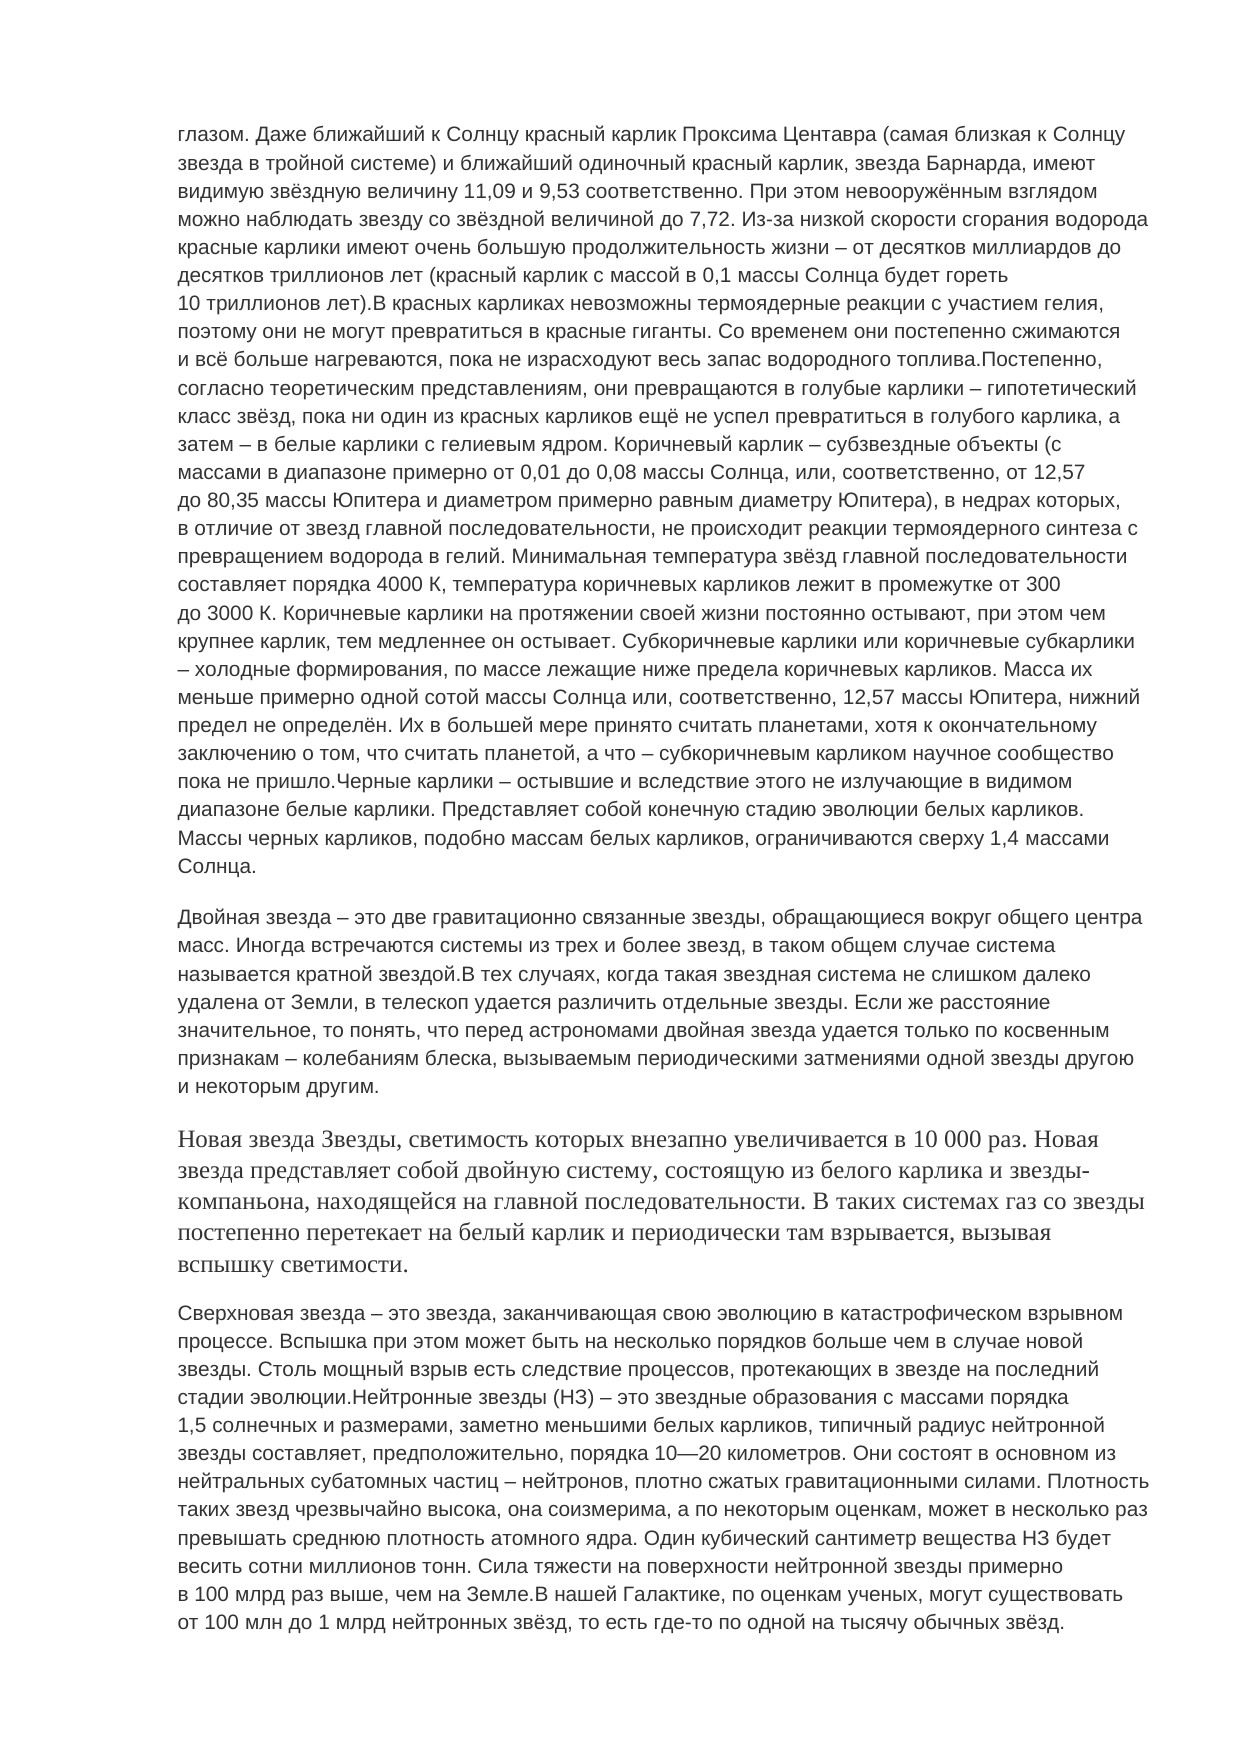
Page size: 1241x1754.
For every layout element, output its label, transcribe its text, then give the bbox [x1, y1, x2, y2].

subtitle Новая звезда Звезды, светимость которых внезапно увеличивается в 10 000 раз. Новая звезда представляет собой двойную систему, состоящую из белого карлика и звезды-компаньона, находящейся на главной последовательности. В таких системах газ со звезды постепенно перетекает на белый карлик и периодически там взрывается, вызывая вспышку светимости. [177, 1121, 1152, 1277]
text Сверхновая звезда – это звезда, заканчивающая свою эволюцию в катастрофическом взрывном процессе. Вспышка при этом может быть на несколько порядков больше чем в случае новой звезды. Столь мощный взрыв есть следствие процессов, протекающих в звезде на последний стадии эволюции.Нейтронные звезды (НЗ) – это звездные образования с массами порядка 1,5 солнечных и размерами, заметно меньшими белых карликов, типичный радиус нейтронной звезды составляет, предположительно, порядка 10—20 километров. Они состоят в основном из нейтральных субатомных частиц – нейтронов, плотно сжатых гравитационными силами. Плотность таких звезд чрезвычайно высока, она соизмерима, а по некоторым оценкам, может в несколько раз превышать среднюю плотность атомного ядра. Один кубический сантиметр вещества НЗ будет весить сотни миллионов тонн. Сила тяжести на поверхности нейтронной звезды примерно в 100 млрд раз выше, чем на Земле.В нашей Галактике, по оценкам ученых, могут существовать от 100 млн до 1 млрд нейтронных звёзд, то есть где-то по одной на тысячу обычных звёзд. [177, 1296, 1152, 1634]
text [177, 118, 1152, 877]
text Двойная звезда – это две гравитационно связанные звезды, обращающиеся вокруг общего центра масс. Иногда встречаются системы из трех и более звезд, в таком общем случае система называется кратной звездой.В тех случаях, когда такая звездная система не слишком далеко удалена от Земли, в телескоп удается различить отдельные звезды. Если же расстояние значительное, то понять, что перед астрономами двойная звезда удается только по косвенным признакам – колебаниям блеска, вызываемым периодическими затмениями одной звезды другою и некоторым другим. [177, 901, 1152, 1098]
